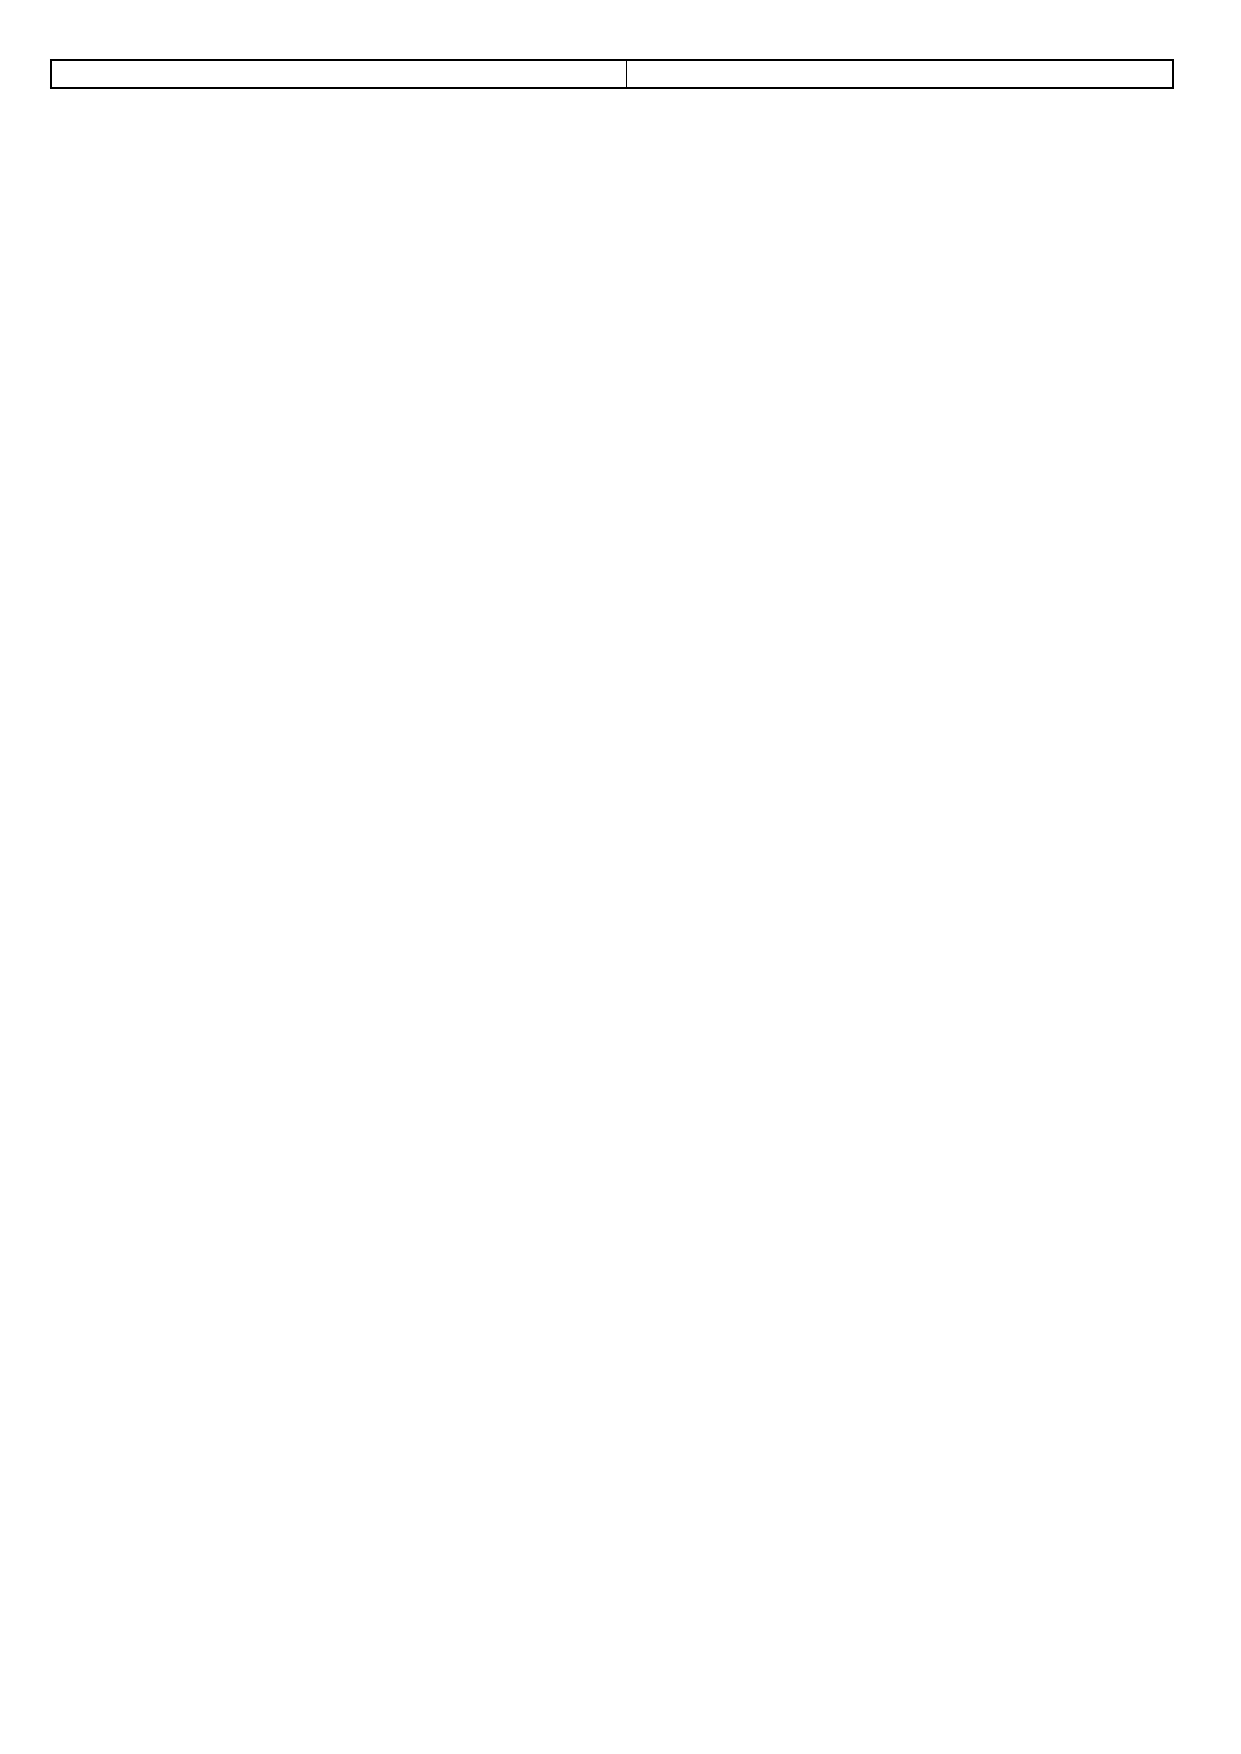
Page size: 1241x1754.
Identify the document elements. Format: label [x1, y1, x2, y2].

table_cell [627, 61, 1172, 87]
table_cell [52, 61, 626, 87]
